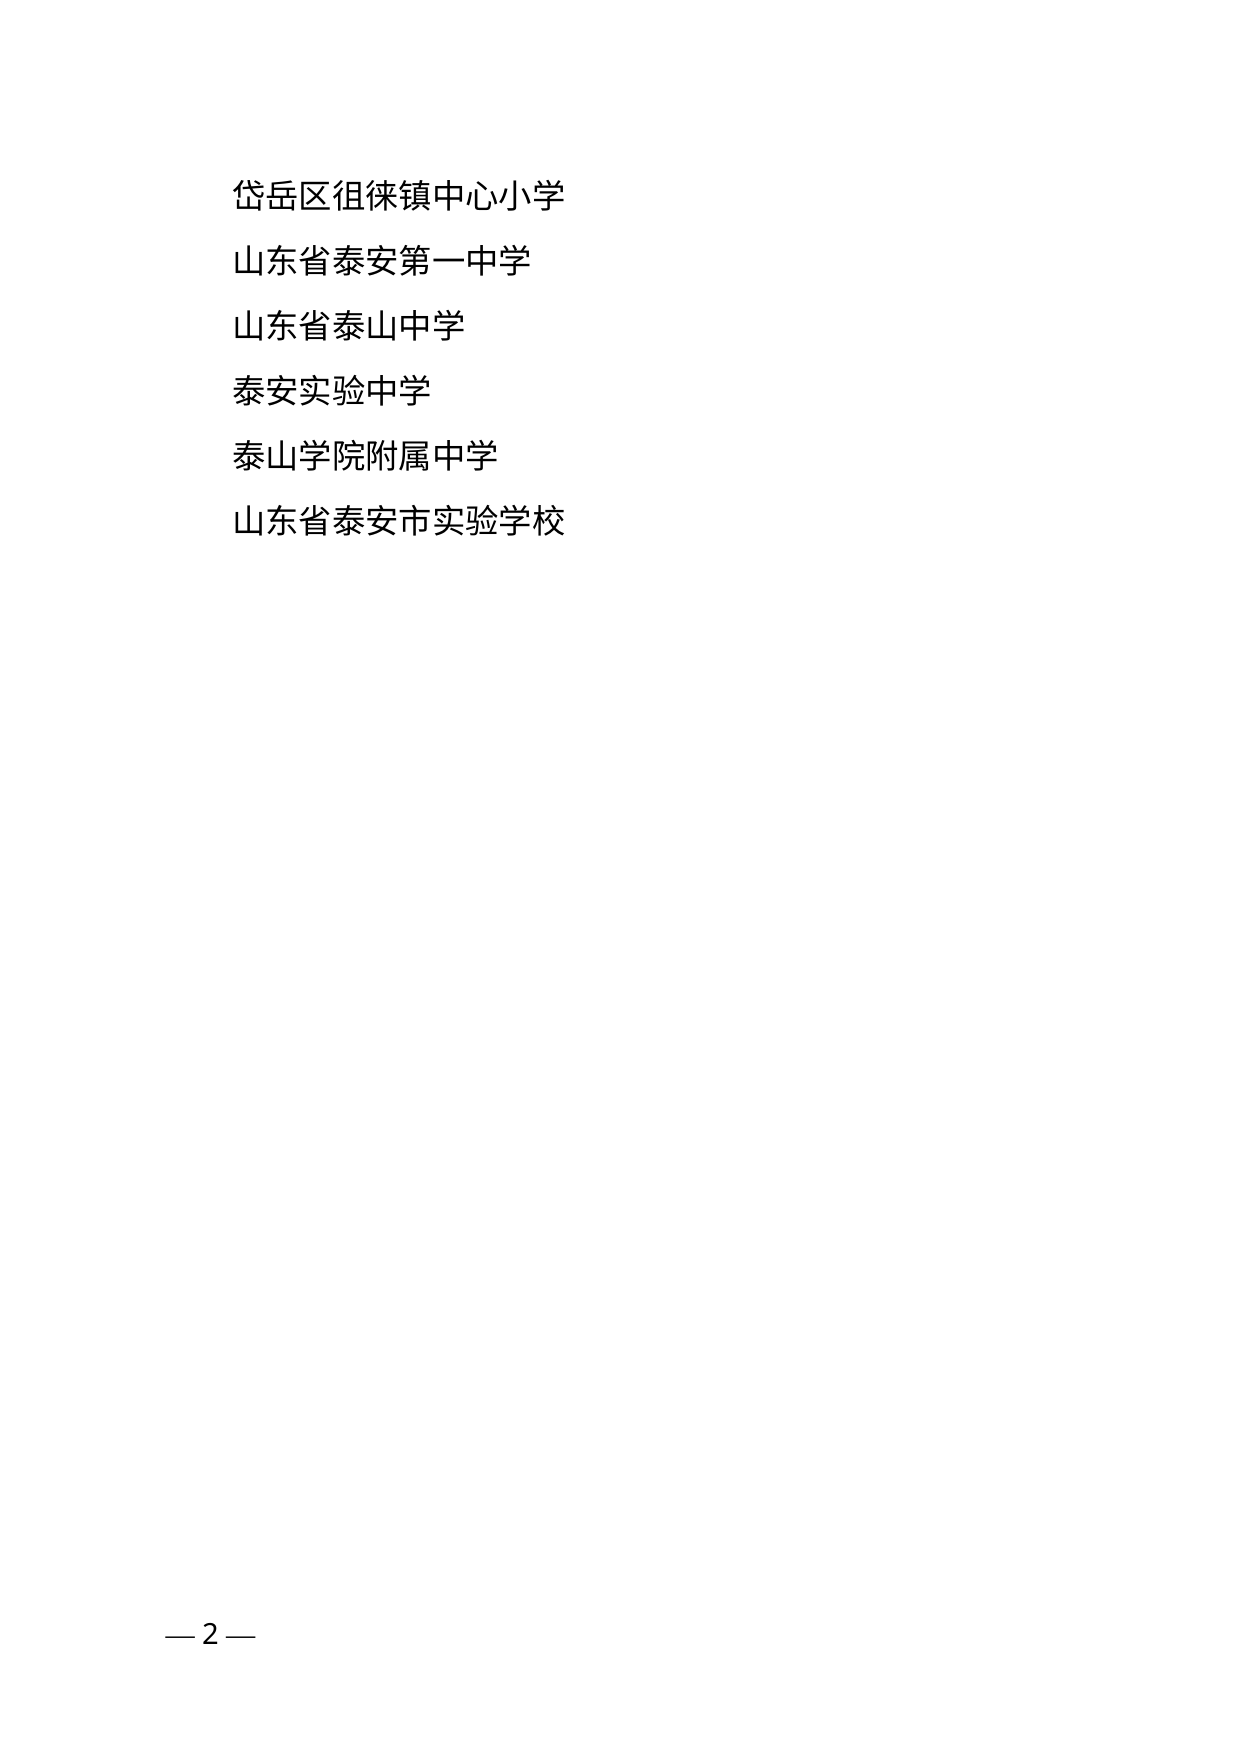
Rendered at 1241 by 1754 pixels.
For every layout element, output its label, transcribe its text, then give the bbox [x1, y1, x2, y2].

text 山东省泰安第一中学 [165, 227, 1075, 292]
text 山东省泰山中学 [165, 292, 1075, 357]
text 泰安实验中学 [165, 357, 1075, 422]
text 泰山学院附属中学 [165, 422, 1075, 487]
text 岱岳区徂徕镇中心小学 [165, 162, 1075, 227]
text 山东省泰安市实验学校 [165, 487, 1075, 552]
